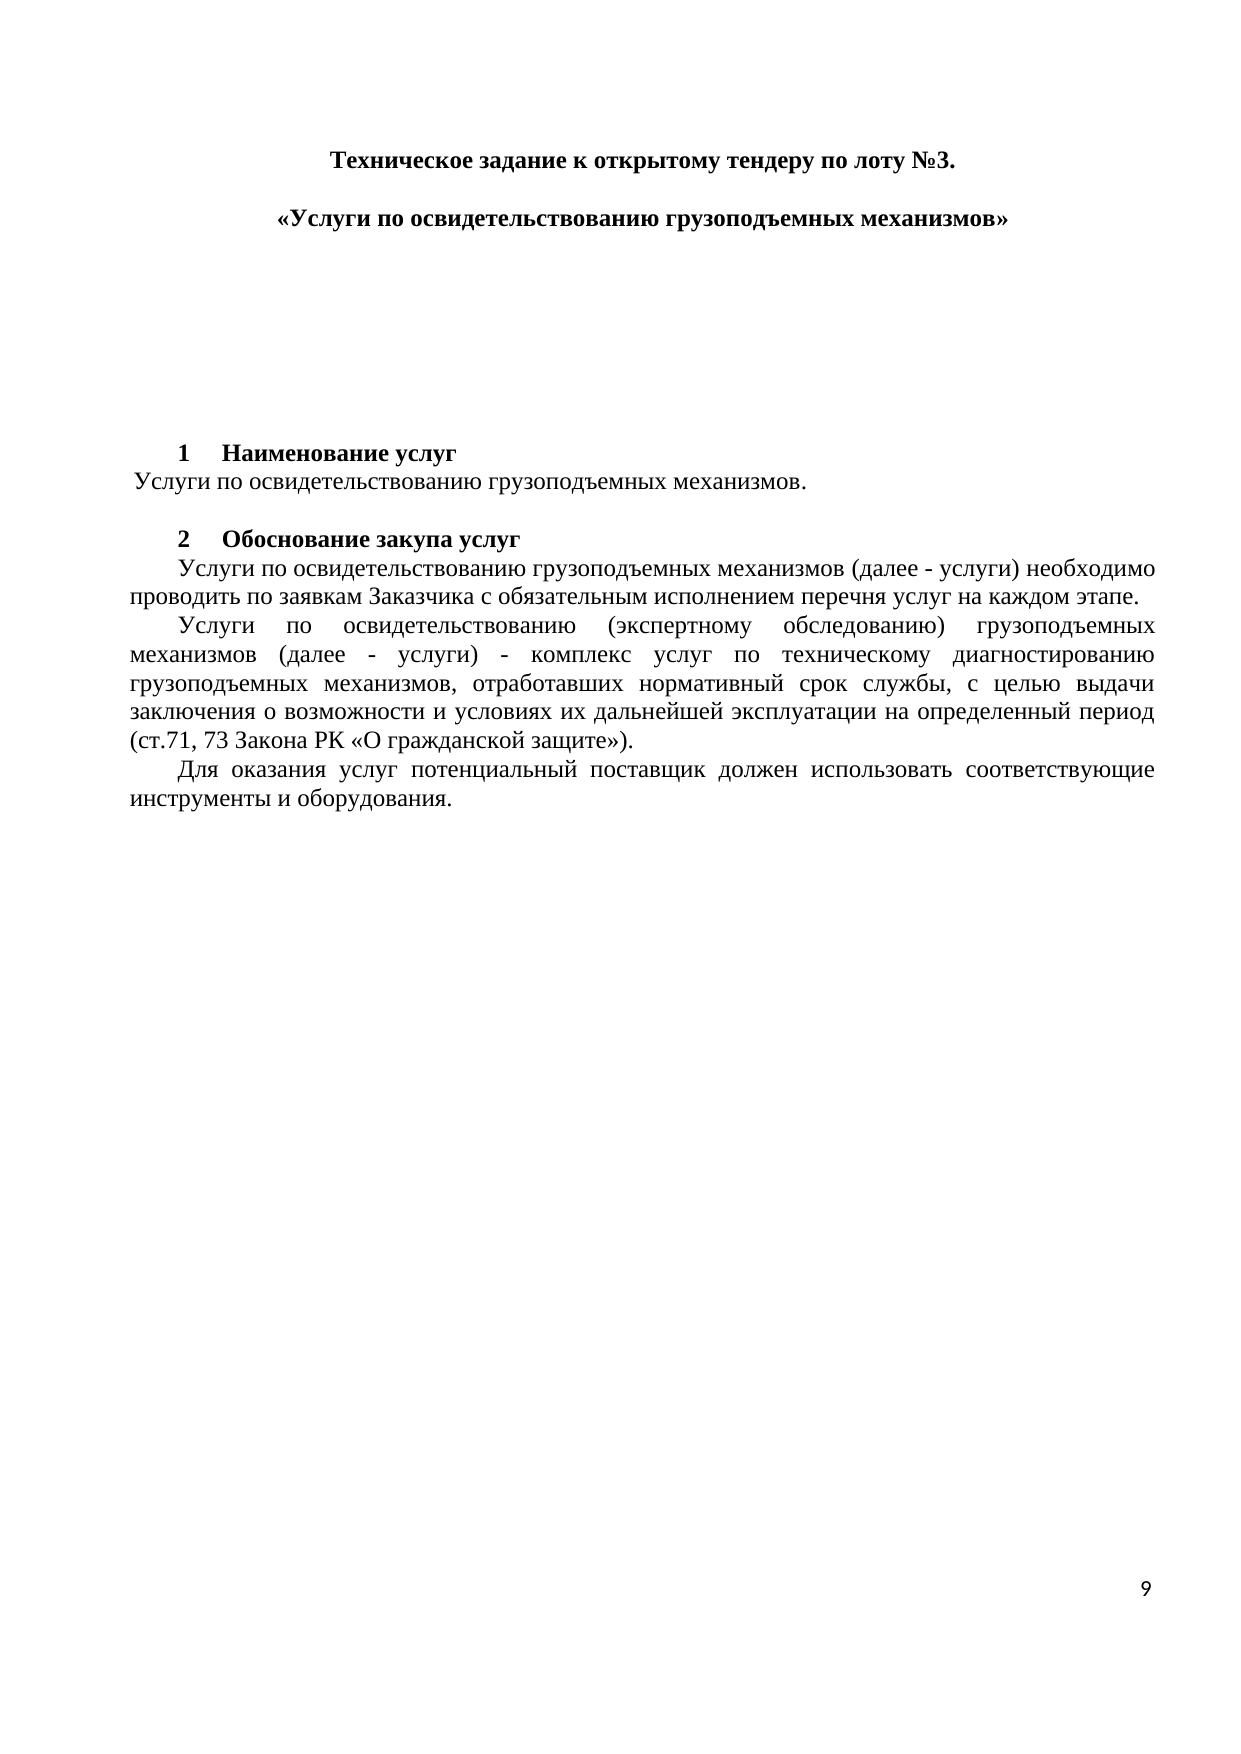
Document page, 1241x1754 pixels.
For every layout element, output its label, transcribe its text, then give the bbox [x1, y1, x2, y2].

table_cell Наименование услуг Услуги по освидетельствованию грузоподъемных механизмов. Обоснование закупа услуг Услуги по освидетельствованию грузоподъемных механизмов (далее - услуги) необходимо проводить по заявкам Заказчика с обязательным исполнением перечня услуг на каждом этапе. Услуги по освидетельствованию (экспертному обследованию) грузоподъемных механизмов (далее - услуги) - комплекс услуг по техническому диагностированию грузоподъемных механизмов, отработавших нормативный срок службы, с целью выдачи заключения о возможности и условиях их дальнейшей эксплуатации на определенный период (ст.71, 73 Закона РК «О гражданской защите»). Для оказания услуг потенциальный поставщик должен использовать соответствующие инструменты и оборудования. [118, 260, 1167, 1046]
table_cell «Услуги по освидетельствованию грузоподъемных механизмов» [118, 203, 1167, 260]
table_header Техническое задание к открытому тендеру по лоту №3. [118, 88, 1167, 203]
